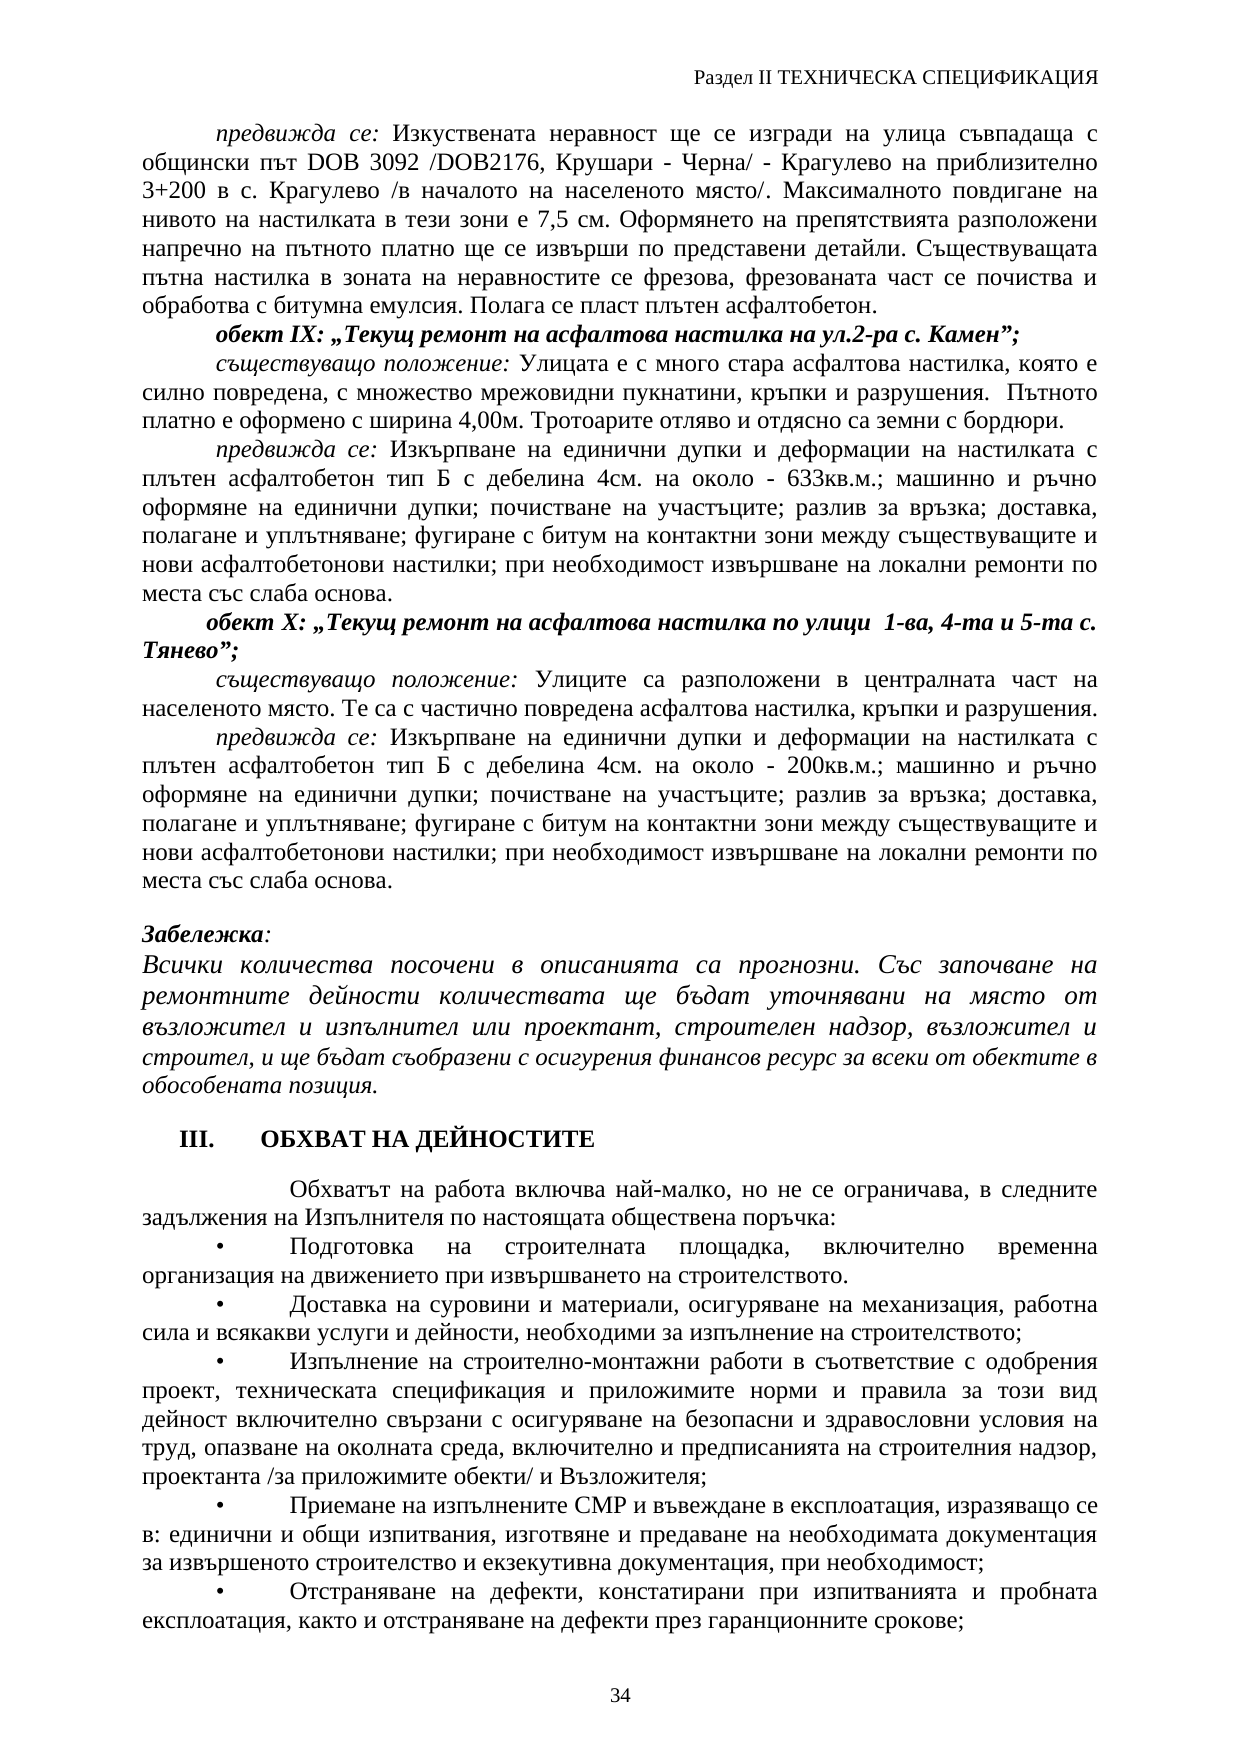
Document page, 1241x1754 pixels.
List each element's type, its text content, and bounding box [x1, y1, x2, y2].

text съществуващо положение: Улицата е с много стара асфалтова настилка, която е силно повредена, с множество мрежовидни пукнатини, кръпки и разрушения. Пътното платно е оформено с ширина 4,00м. Тротоарите отляво и отдясно са земни с бордюри. [142, 348, 1098, 434]
text Всички количества посочени в описанията са прогнозни. Със започване на ремонтните дейности количествата ще бъдат уточнявани на място от възложител и изпълнител или проектант, строителен надзор, възложител и строител, и ще бъдат съобразени с осигурения финансов ресурс за всеки от обектите в обособената позиция. [142, 948, 1098, 1099]
text обект X: „Текущ ремонт на асфалтова настилка по улици 1-ва, 4-та и 5-та с. Тянево”; [142, 607, 1098, 664]
text • Изпълнение на строително-монтажни работи в съответствие с одобрения проект, техническата спецификация и приложимите норми и правила за този вид дейност включително свързани с осигуряване на безопасни и здравословни условия на труд, опазване на околната среда, включително и предписанията на строителния надзор, проектанта /за приложимите обекти/ и Възложителя; [142, 1346, 1098, 1490]
text • Доставка на суровини и материали, осигуряване на механизация, работна сила и всякакви услуги и дейности, необходими за изпълнение на строителството; [142, 1289, 1098, 1346]
text • Приемане на изпълнените СМР и въвеждане в експлоатация, изразяващо се в: единични и общи изпитвания, изготвяне и предаване на необходимата документация за извършеното строителство и екзекутивна документация, при необходимост; [142, 1490, 1098, 1576]
text • Отстраняване на дефекти, констатирани при изпитванията и пробната експлоатация, както и отстраняване на дефекти през гаранционните срокове; [142, 1576, 1098, 1634]
text Забележка: [142, 919, 1098, 948]
list ОБХВАТ НА ДЕЙНОСТИТЕ [179, 1124, 1098, 1153]
text • Подготовка на строителната площадка, включително временна организация на движението при извършването на строителството. [142, 1231, 1098, 1289]
text Обхватът на работа включва най-малко, но не се ограничава, в следните задължения на Изпълнителя по настоящата обществена поръчка: [142, 1174, 1098, 1231]
text предвижда се: Изкърпване на единични дупки и деформации на настилката с плътен асфалтобетон тип Б с дебелина 4см. на около - 633кв.м.; машинно и ръчно оформяне на единични дупки; почистване на участъците; разлив за връзка; доставка, полагане и уплътняване; фугиране с битум на контактни зони между съществуващите и нови асфалтобетонови настилки; при необходимост извършване на локални ремонти по места със слаба основа. [142, 434, 1098, 607]
text обект IX: „Текущ ремонт на асфалтова настилка на ул.2-ра с. Камен”; [216, 319, 1098, 348]
text предвижда се: Изкърпване на единични дупки и деформации на настилката с плътен асфалтобетон тип Б с дебелина 4см. на около - 200кв.м.; машинно и ръчно оформяне на единични дупки; почистване на участъците; разлив за връзка; доставка, полагане и уплътняване; фугиране с битум на контактни зони между съществуващите и нови асфалтобетонови настилки; при необходимост извършване на локални ремонти по места със слаба основа. [142, 722, 1098, 894]
text съществуващо положение: Улиците са разположени в централната част на населеното място. Те са с частично повредена асфалтова настилка, кръпки и разрушения. [142, 664, 1098, 722]
text предвижда се: Изкуствената неравност ще се изгради на улица съвпадаща с общински път DOB 3092 /DOB2176, Крушари - Черна/ - Крагулево на приблизително 3+200 в с. Крагулево /в началото на населеното място/. Максималното повдигане на нивото на настилката в тези зони е . Оформянето на препятствията разположени напречно на пътното платно ще се извърши по представени детайли. Съществуващата пътна настилка в зоната на неравностите се фрезова, фрезованата част се почиства и обработва с битумна емулсия. Полага се пласт плътен асфалтобетон. [142, 118, 1098, 319]
